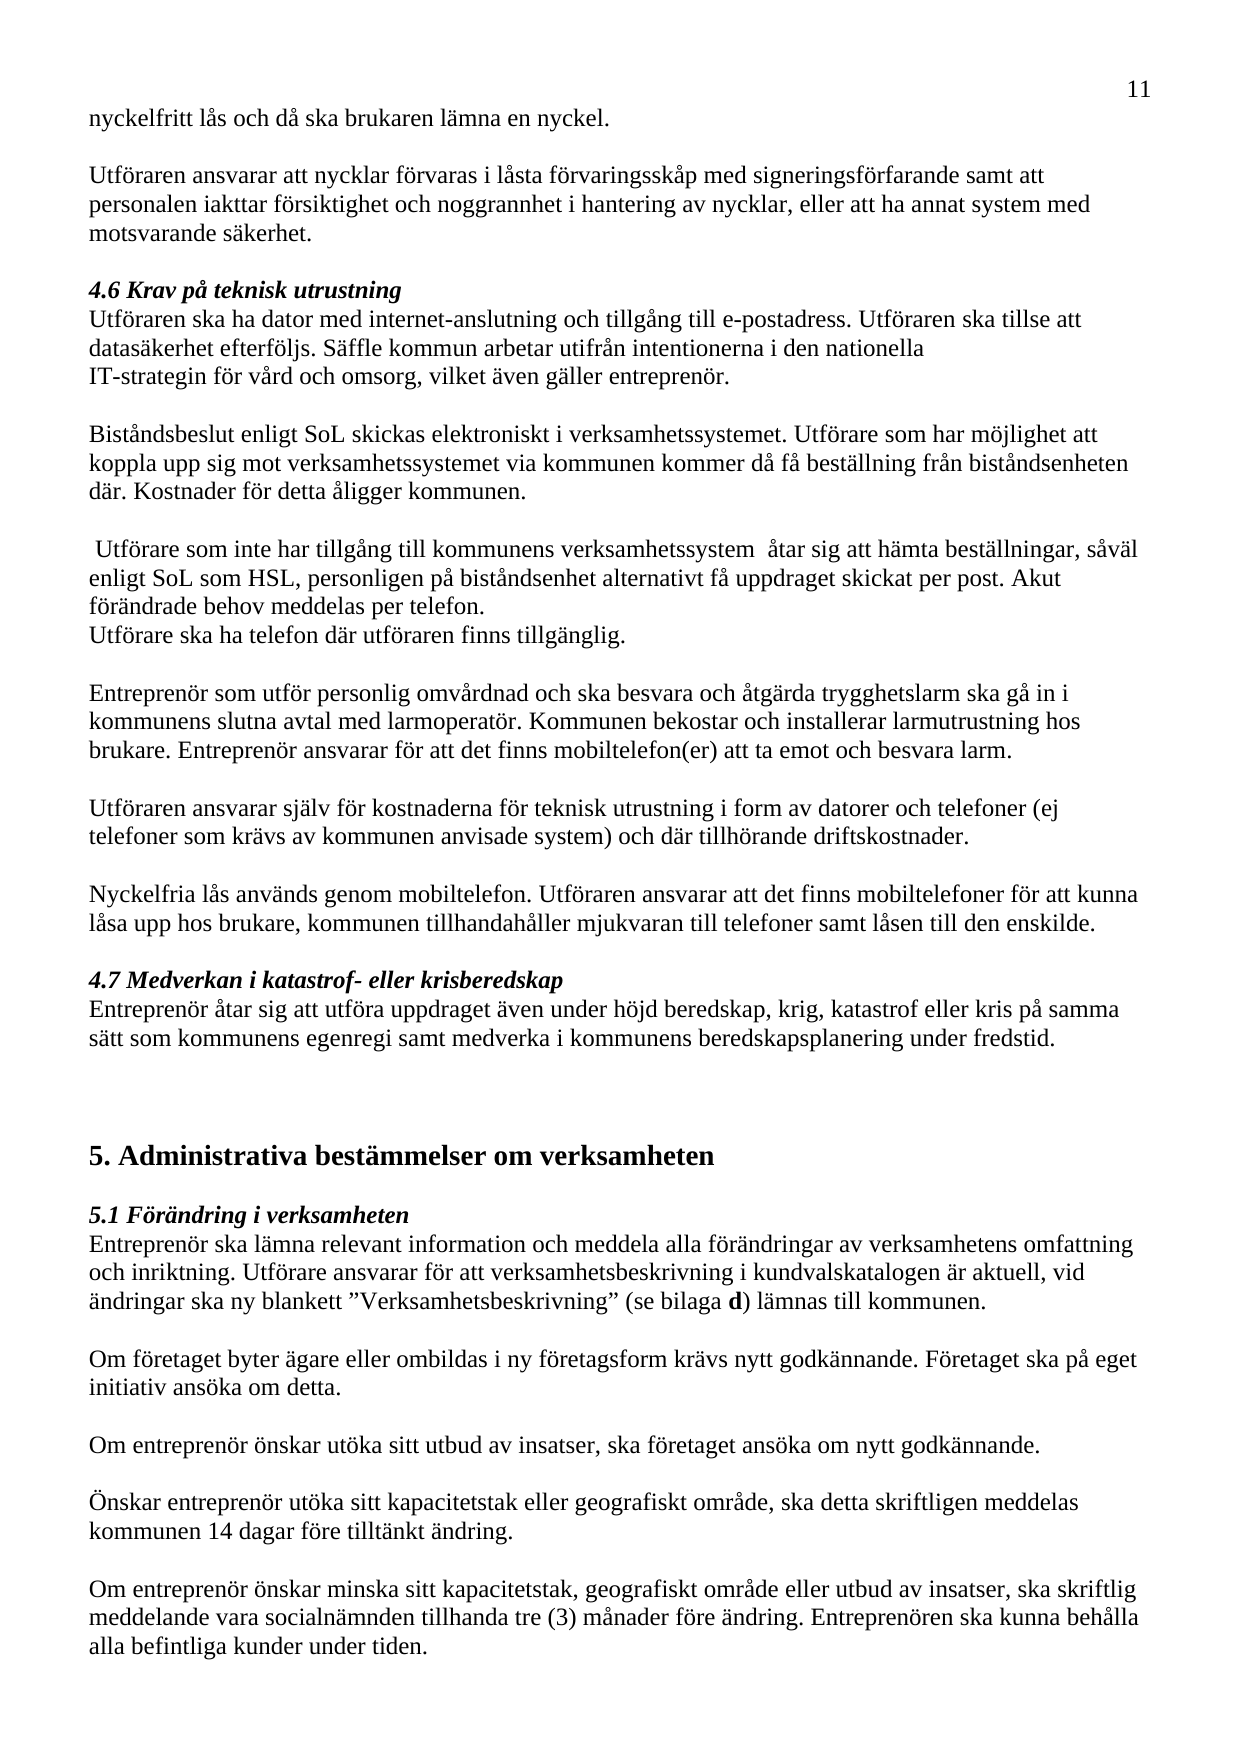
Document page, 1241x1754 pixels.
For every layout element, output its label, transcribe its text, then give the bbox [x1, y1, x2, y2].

text Om företaget byter ägare eller ombildas i ny företagsform krävs nytt godkännande. Företaget ska på eget initiativ ansöka om detta. Om entreprenör önskar utöka sitt utbud av insatser, ska företaget ansöka om nytt godkännande. Önskar entreprenör utöka sitt kapacitetstak eller geografiskt område, ska detta skriftligen meddelas kommunen 14 dagar före tilltänkt ändring. [89, 1344, 1152, 1574]
text 5.1 Förändring i verksamheten [89, 1200, 1152, 1229]
text Utföraren ansvarar att nycklar förvaras i låsta förvaringsskåp med signeringsförfarande samt att personalen iakttar försiktighet och noggrannhet i hantering av nycklar, eller att ha annat system med motsvarande säkerhet. [89, 160, 1152, 246]
text Entreprenör åtar sig att utföra uppdraget även under höjd beredskap, krig, katastrof eller kris på samma sätt som kommunens egenregi samt medverka i kommunens beredskapsplanering under fredstid. [89, 994, 1152, 1109]
text 5. Administrativa bestämmelser om verksamheten [89, 1138, 1152, 1200]
text Om entreprenör önskar minska sitt kapacitetstak, geografiskt område eller utbud av insatser, ska skriftlig meddelande vara socialnämnden tillhanda tre (3) månader före ändring. Entreprenören ska kunna behålla alla befintliga kunder under tiden. [89, 1574, 1152, 1660]
text 4.6 Krav på teknisk utrustning Utföraren ska ha dator med internet-anslutning och tillgång till e-postadress. Utföraren ska tillse att datasäkerhet efterföljs. Säffle kommun arbetar utifrån intentionerna i den nationella [89, 275, 1152, 361]
text Biståndsbeslut enligt SoL skickas elektroniskt i verksamhetssystemet. Utförare som har möjlighet att koppla upp sig mot verksamhetssystemet via kommunen kommer då få beställning från biståndsenheten där. Kostnader för detta åligger kommunen. [89, 419, 1152, 505]
text Nyckelfria lås används genom mobiltelefon. Utföraren ansvarar att det finns mobiltelefoner för att kunna låsa upp hos brukare, kommunen tillhandahåller mjukvaran till telefoner samt låsen till den enskilde. [89, 879, 1152, 936]
text Entreprenör som utför personlig omvårdnad och ska besvara och åtgärda trygghetslarm ska gå in i kommunens slutna avtal med larmoperatör. Kommunen bekostar och installerar larmutrustning hos brukare. Entreprenör ansvarar för att det finns mobiltelefon(er) att ta emot och besvara larm. [89, 678, 1152, 764]
text IT-strategin för vård och omsorg, vilket även gäller entreprenör. [89, 361, 1152, 390]
text Utföraren ansvarar själv för kostnaderna för teknisk utrustning i form av datorer och telefoner (ej telefoner som krävs av kommunen anvisade system) och där tillhörande driftskostnader. [89, 793, 1152, 879]
text Utförare som inte har tillgång till kommunens verksamhetssystem åtar sig att hämta beställningar, såväl enligt SoL som HSL, personligen på biståndsenhet alternativt få uppdraget skickat per post. Akut förändrade behov meddelas per telefon. Utförare ska ha telefon där utföraren finns tillgänglig. [89, 505, 1152, 649]
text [89, 103, 1152, 160]
text Entreprenör ska lämna relevant information och meddela alla förändringar av verksamhetens omfattning och inriktning. Utförare ansvarar för att verksamhetsbeskrivning i kundvalskatalogen är aktuell, vid ändringar ska ny blankett ”Verksamhetsbeskrivning” (se bilaga d) lämnas till kommunen. [89, 1229, 1152, 1315]
text 4.7 Medverkan i katastrof- eller krisberedskap [89, 965, 1152, 994]
